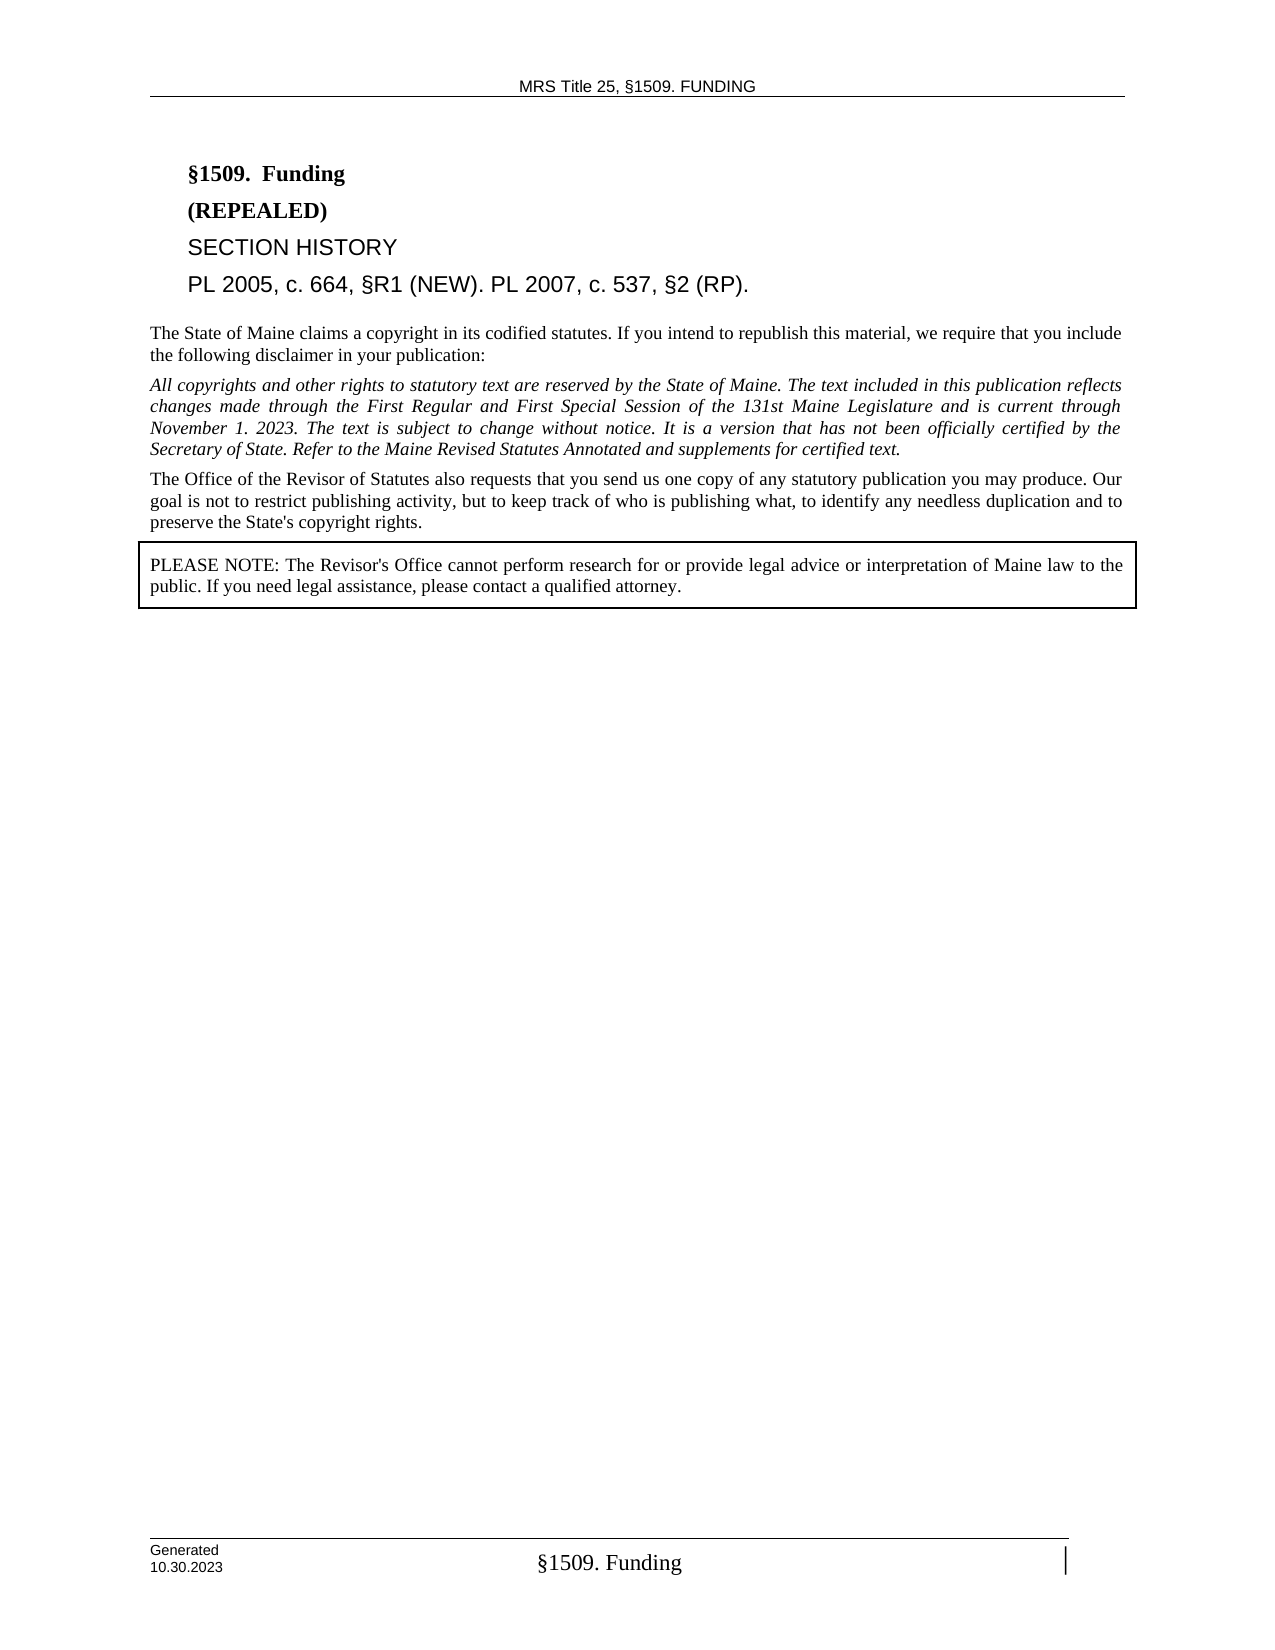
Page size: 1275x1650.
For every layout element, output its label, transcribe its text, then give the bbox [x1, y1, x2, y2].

text The Office of the Revisor of Statutes also requests that you send us one copy of any statutory publication you may produce. Our goal is not to restrict publishing activity, but to keep track of who is publishing what, to identify any needless duplication and to preserve the State's copyright rights. [150, 468, 1125, 533]
text PLEASE NOTE: The Revisor's Office cannot perform research for or provide legal advice or interpretation of Maine law to the public. If you need legal assistance, please contact a qualified attorney. [140, 543, 1135, 607]
text §1509. Funding [187, 160, 1125, 187]
text PL 2005, c. 664, §R1 (NEW). PL 2007, c. 537, §2 (RP). [187, 271, 1125, 297]
text SECTION HISTORY [187, 234, 1125, 260]
text (REPEALED) [187, 197, 1125, 223]
text All copyrights and other rights to statutory text are reserved by the State of Maine. The text included in this publication reflects changes made through the First Regular and First Special Session of the 131st Maine Legislature and is current through November 1. 2023 . The text is subject to change without notice. It is a version that has not been officially certified by the Secretary of State. Refer to the Maine Revised Statutes Annotated and supplements for certified text. [150, 373, 1125, 460]
text The State of Maine claims a copyright in its codified statutes. If you intend to republish this material, we require that you include the following disclaimer in your publication: [150, 322, 1125, 365]
